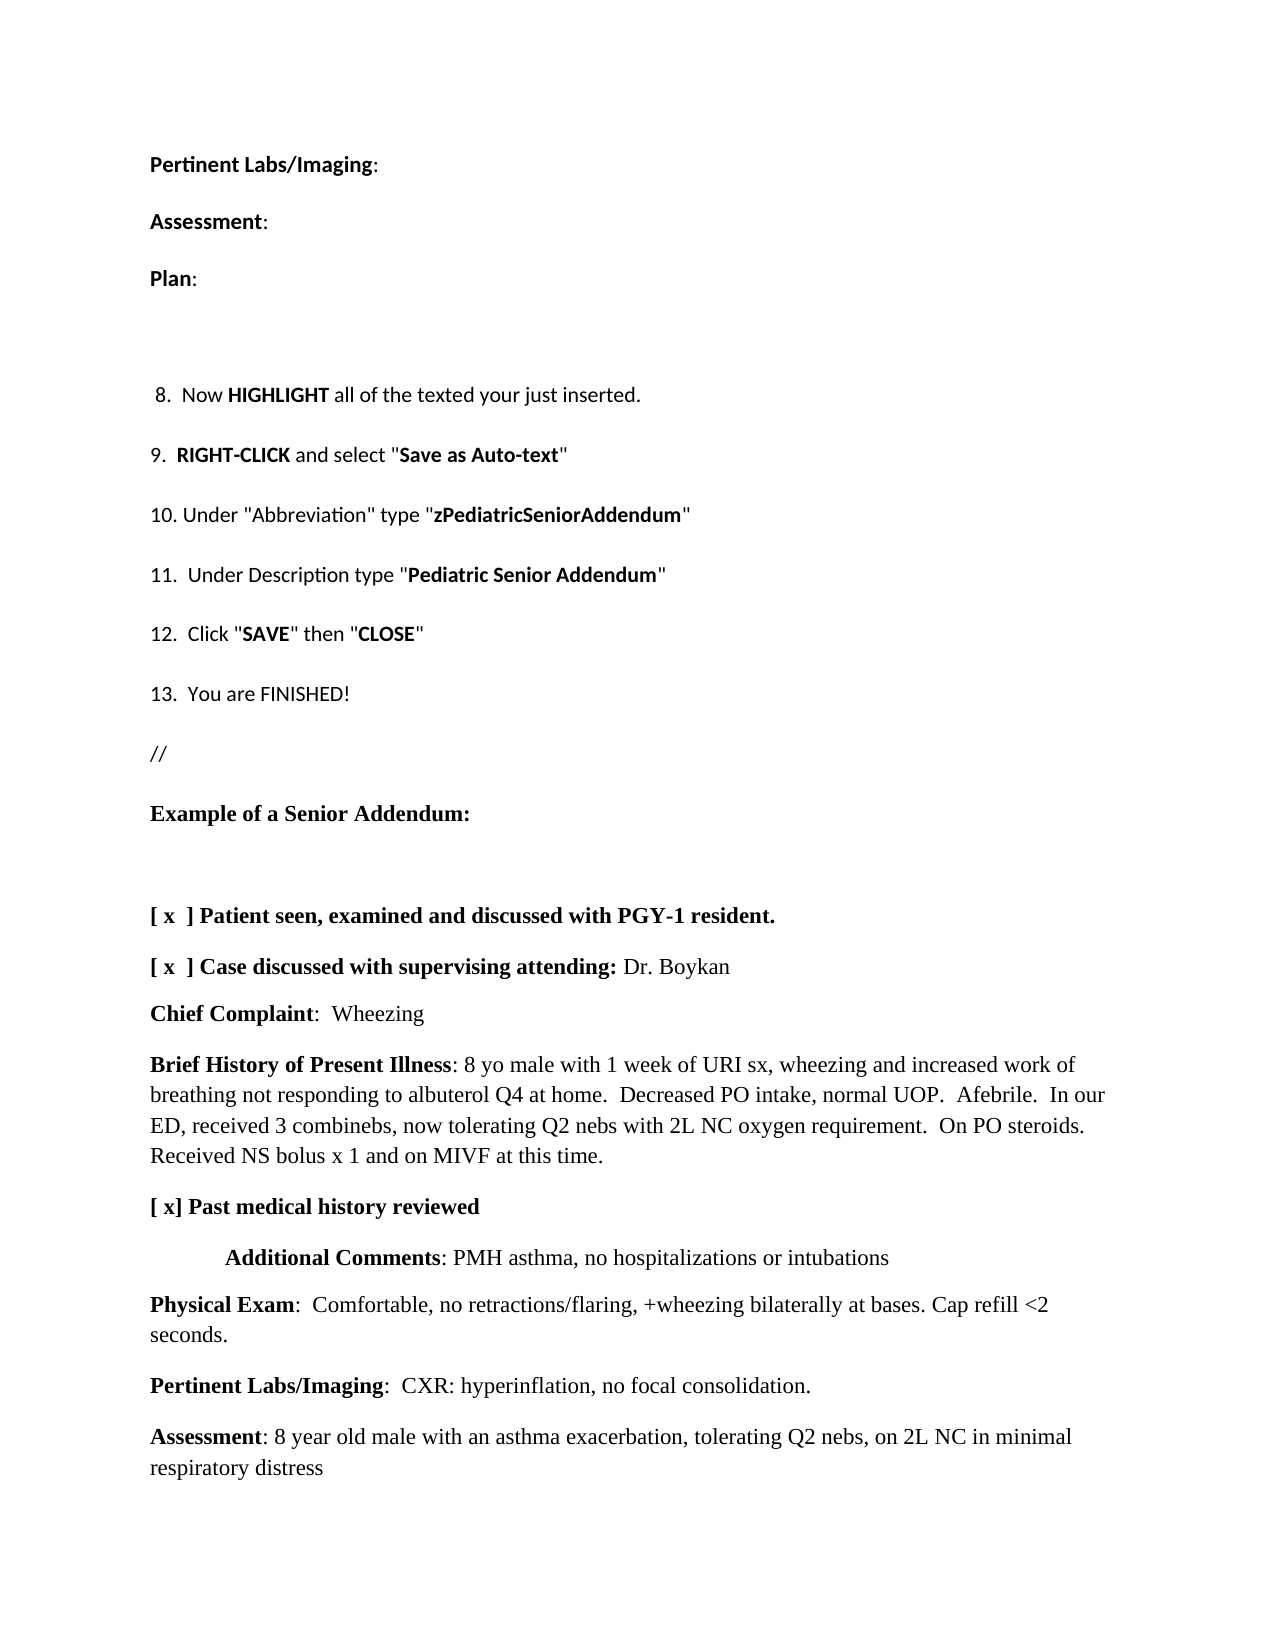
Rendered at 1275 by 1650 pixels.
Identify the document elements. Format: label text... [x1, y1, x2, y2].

text 11. Under Description type "Pediatric Senior Addendum" [150, 561, 1125, 587]
text 13. You are FINISHED! [150, 680, 1125, 707]
text Pertinent Labs/Imaging: CXR: hyperinflation, no focal consolidation. [150, 1372, 1125, 1399]
text Physical Exam: Comfortable, no retractions/flaring, +wheezing bilaterally at bases. Cap refill <2 seconds. [150, 1291, 1125, 1348]
text Assessment: [150, 207, 1125, 235]
text [ x ] Case discussed with supervising attending: Dr. Boykan [150, 953, 1125, 979]
text 12. Click "SAVE" then "CLOSE" [150, 621, 1125, 647]
text 8. Now HIGHLIGHT all of the texted your just inserted. [150, 381, 1125, 408]
text 10. Under "Abbreviation" type "zPediatricSeniorAddendum" [150, 501, 1125, 528]
text Example of a Senior Addendum: [150, 800, 1125, 826]
text 9. RIGHT-CLICK and select "Save as Auto-text" [150, 441, 1125, 468]
text Plan: [150, 264, 1125, 292]
text Additional Comments: PMH asthma, no hospitalizations or intubations [225, 1244, 1125, 1270]
text Brief History of Present Illness: 8 yo male with 1 week of URI sx, wheezing and increased work of breathing not responding to albuterol Q4 at home. Decreased PO intake, normal UOP. Afebrile. In our ED, received 3 combinebs, now tolerating Q2 nebs with 2L NC oxygen requirement. On PO steroids. Received NS bolus x 1 and on MIVF at this time. [150, 1051, 1125, 1168]
text Pertinent Labs/Imaging: [150, 150, 1125, 178]
text [ x ] Patient seen, examined and discussed with PGY-1 resident. [150, 902, 1125, 928]
text [ x] Past medical history reviewed [150, 1193, 1125, 1219]
text // [150, 740, 1125, 767]
text Chief Complaint: Wheezing [150, 1000, 1125, 1027]
text Assessment: 8 year old male with an asthma exacerbation, tolerating Q2 nebs, on 2L NC in minimal respiratory distress [150, 1423, 1125, 1480]
